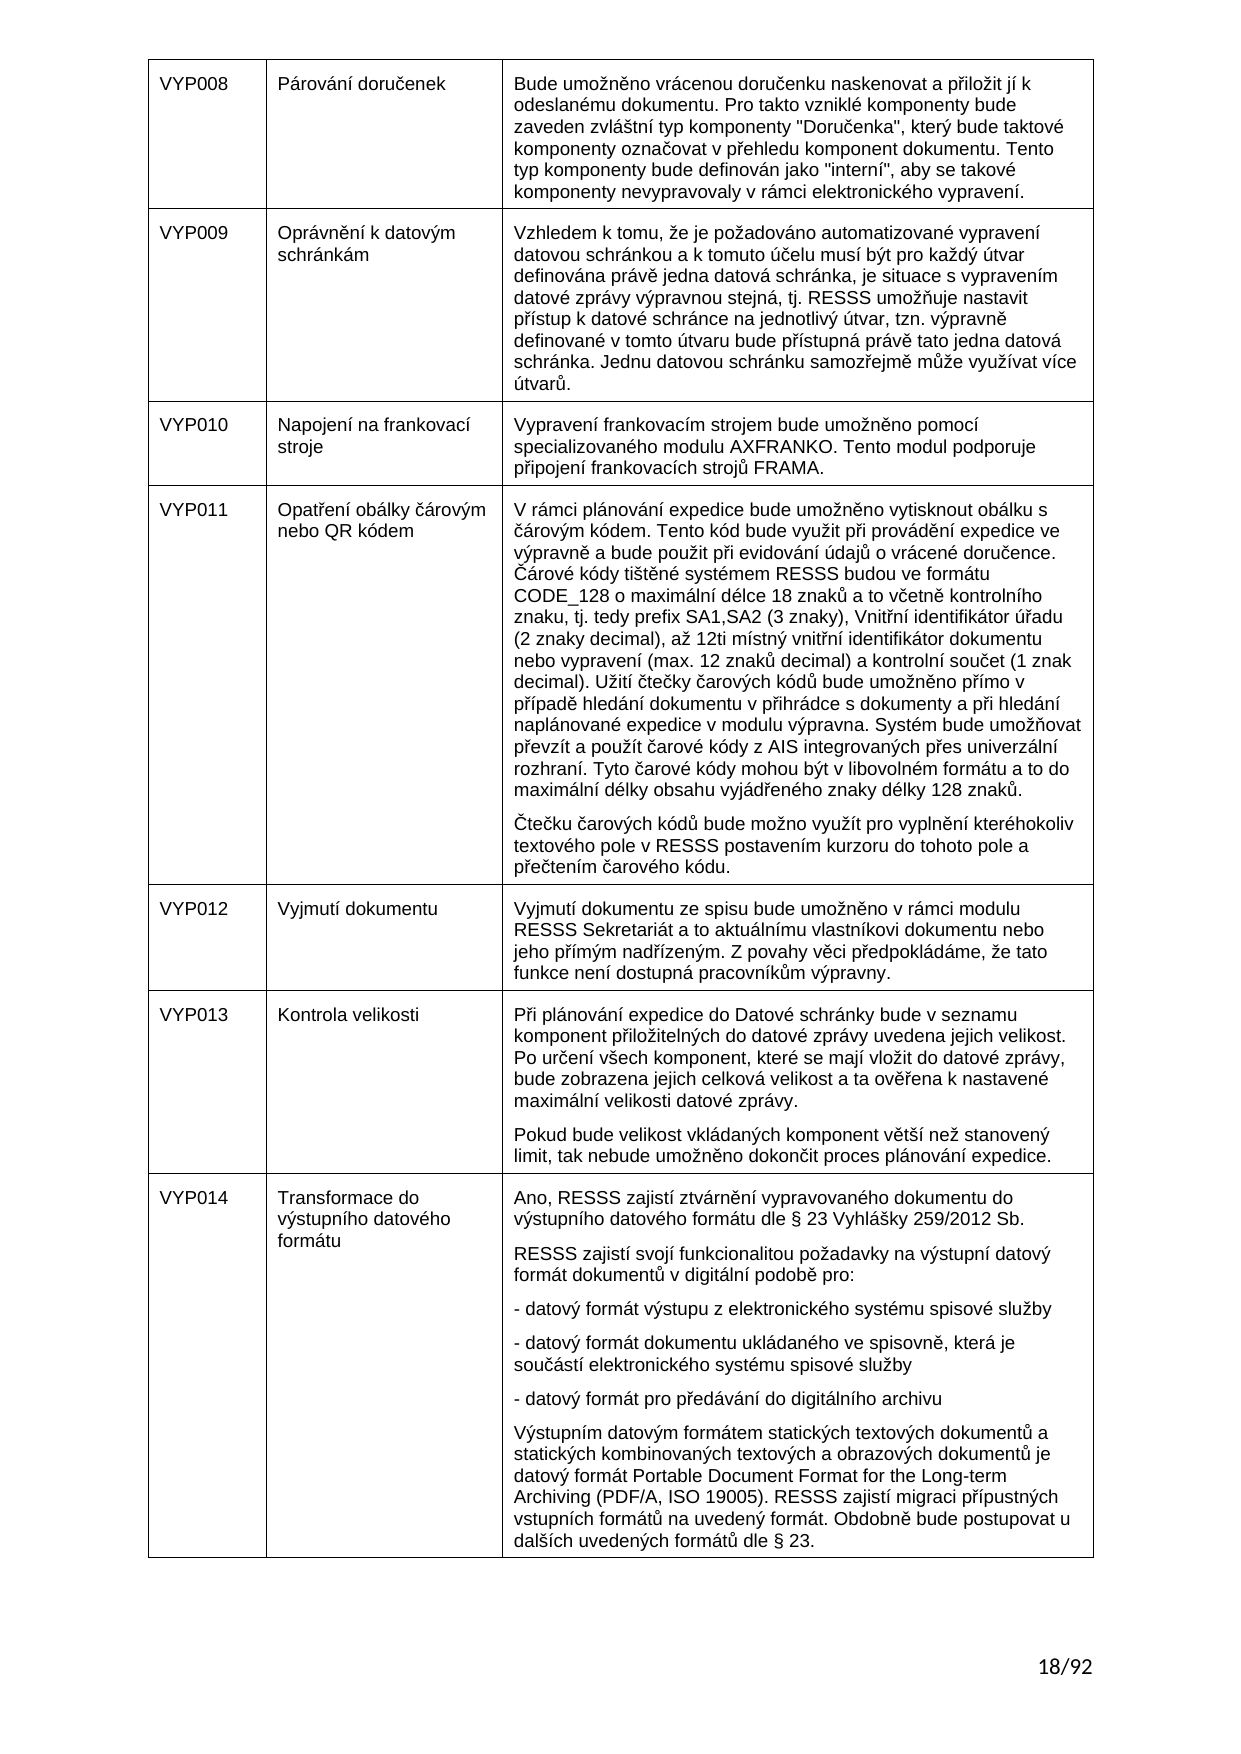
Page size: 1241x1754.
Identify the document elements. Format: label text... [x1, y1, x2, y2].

table_cell Vyjmutí dokumentu [267, 885, 502, 990]
table_cell Napojení na frankovací stroje [267, 402, 502, 485]
table_cell VYP008 [149, 60, 266, 208]
table_cell Ano, RESSS zajistí ztvárnění vypravovaného dokumentu do výstupního datového formátu dle § 23 Vyhlášky 259/2012 Sb. RESSS zajistí svojí funkcionalitou požadavky na výstupní datový formát dokumentů v digitální podobě pro: - datový formát výstupu z elektronického systému spisové služby - datový formát dokumentu ukládaného ve spisovně, která je součástí elektronického systému spisové služby - datový formát pro předávání do digitálního archivu Výstupním datovým formátem statických textových dokumentů a statických kombinovaných textových a obrazových dokumentů je datový formát Portable Document Format for the Long-term Archiving (PDF/A, ISO 19005). RESSS zajistí migraci přípustných vstupních formátů na uvedený formát. Obdobně bude postupovat u dalších uvedených formátů dle § 23. [503, 1174, 1093, 1557]
table_cell Bude umožněno vrácenou doručenku naskenovat a přiložit jí k odeslanému dokumentu. Pro takto vzniklé komponenty bude zaveden zvláštní typ komponenty "Doručenka", který bude taktové komponenty označovat v přehledu komponent dokumentu. Tento typ komponenty bude definován jako "interní", aby se takové komponenty nevypravovaly v rámci elektronického vypravení. [503, 60, 1093, 208]
table_cell VYP010 [149, 402, 266, 485]
table_cell Kontrola velikosti [267, 991, 502, 1173]
table_cell VYP009 [149, 209, 266, 401]
table_cell VYP012 [149, 885, 266, 990]
table_cell V rámci plánování expedice bude umožněno vytisknout obálku s čárovým kódem. Tento kód bude využit při provádění expedice ve výpravně a bude použit při evidování údajů o vrácené doručence. Čárové kódy tištěné systémem RESSS budou ve formátu CODE_128 o maximální délce 18 znaků a to včetně kontrolního znaku, tj. tedy prefix SA1,SA2 (3 znaky), Vnitřní identifikátor úřadu (2 znaky decimal), až 12ti místný vnitřní identifikátor dokumentu nebo vypravení (max. 12 znaků decimal) a kontrolní součet (1 znak decimal). Užití čtečky čarových kódů bude umožněno přímo v případě hledání dokumentu v přihrádce s dokumenty a při hledání naplánované expedice v modulu výpravna. Systém bude umožňovat převzít a použít čarové kódy z AIS integrovaných přes univerzální rozhraní. Tyto čarové kódy mohou být v libovolném formátu a to do maximální délky obsahu vyjádřeného znaky délky 128 znaků. Čtečku čarových kódů bude možno využít pro vyplnění kteréhokoliv textového pole v RESSS postavením kurzoru do tohoto pole a přečtením čarového kódu. [503, 486, 1093, 884]
table_cell VYP013 [149, 991, 266, 1173]
table_cell Vypravení frankovacím strojem bude umožněno pomocí specializovaného modulu AXFRANKO. Tento modul podporuje připojení frankovacích strojů FRAMA. [503, 402, 1093, 485]
table_cell VYP011 [149, 486, 266, 884]
table_cell Párování doručenek [267, 60, 502, 208]
table_cell Oprávnění k datovým schránkám [267, 209, 502, 401]
table_cell Vyjmutí dokumentu ze spisu bude umožněno v rámci modulu RESSS Sekretariát a to aktuálnímu vlastníkovi dokumentu nebo jeho přímým nadřízeným. Z povahy věci předpokládáme, že tato funkce není dostupná pracovníkům výpravny. [503, 885, 1093, 990]
table_cell Transformace do výstupního datového formátu [267, 1174, 502, 1557]
table_cell Opatření obálky čárovým nebo QR kódem [267, 486, 502, 884]
table_cell Při plánování expedice do Datové schránky bude v seznamu komponent přiložitelných do datové zprávy uvedena jejich velikost. Po určení všech komponent, které se mají vložit do datové zprávy, bude zobrazena jejich celková velikost a ta ověřena k nastavené maximální velikosti datové zprávy. Pokud bude velikost vkládaných komponent větší než stanovený limit, tak nebude umožněno dokončit proces plánování expedice. [503, 991, 1093, 1173]
table_cell Vzhledem k tomu, že je požadováno automatizované vypravení datovou schránkou a k tomuto účelu musí být pro každý útvar definována právě jedna datová schránka, je situace s vypravením datové zprávy výpravnou stejná, tj. RESSS umožňuje nastavit přístup k datové schránce na jednotlivý útvar, tzn. výpravně definované v tomto útvaru bude přístupná právě tato jedna datová schránka. Jednu datovou schránku samozřejmě může využívat více útvarů. [503, 209, 1093, 401]
table_cell VYP014 [149, 1174, 266, 1557]
